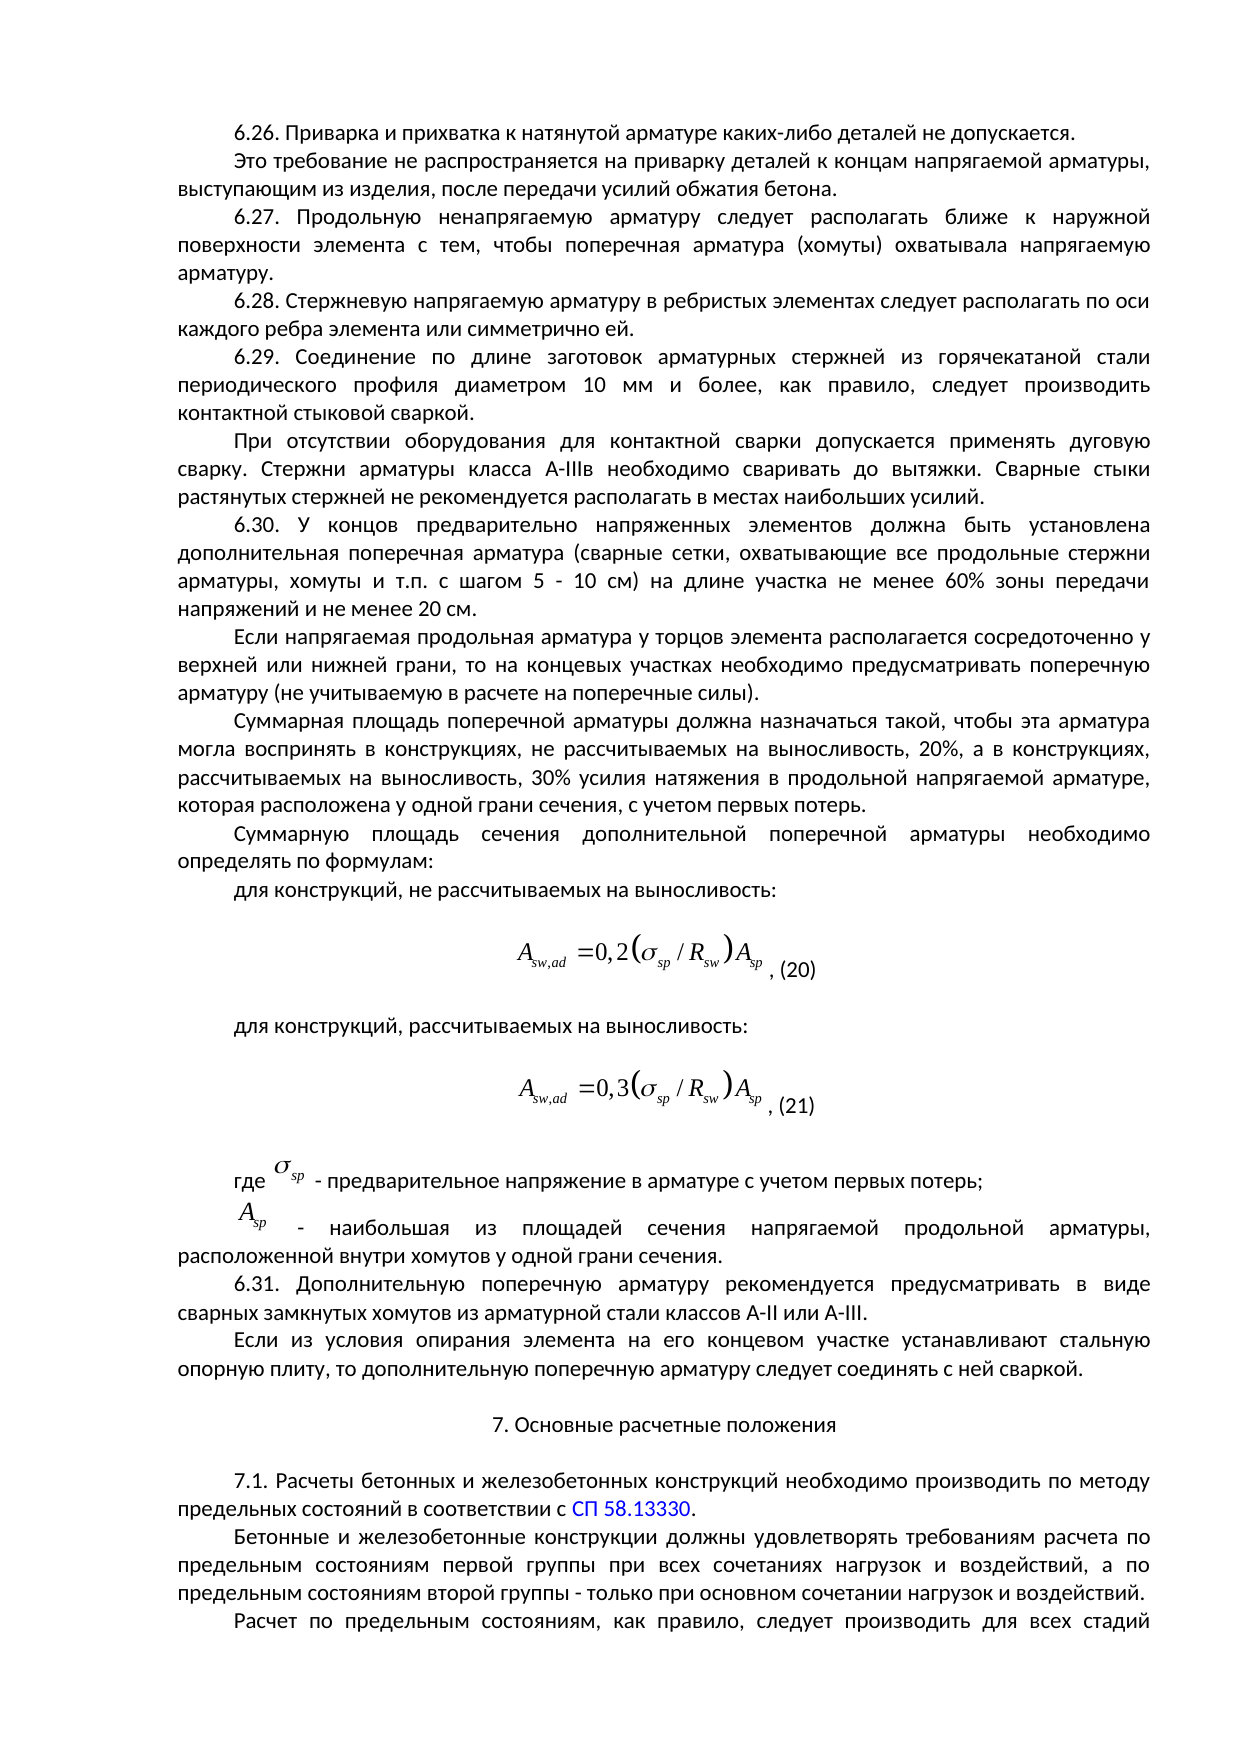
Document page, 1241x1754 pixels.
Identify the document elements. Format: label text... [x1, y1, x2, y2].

text где - предварительное напряжение в арматуре с учетом первых потерь; [177, 1147, 1152, 1194]
text Бетонные и железобетонные конструкции должны удовлетворять требованиям расчета по предельным состояниям первой группы при всех сочетаниях нагрузок и воздействий, а по предельным состояниям второй группы - только при основном сочетании нагрузок и воздействий. [177, 1522, 1152, 1606]
text Суммарная площадь поперечной арматуры должна назначаться такой, чтобы эта арматура могла воспринять в конструкциях, не рассчитываемых на выносливость, 20%, а в конструкциях, рассчитываемых на выносливость, 30% усилия натяжения в продольной напрягаемой арматуре, которая расположена у одной грани сечения, с учетом первых потерь. [177, 707, 1152, 819]
text - наибольшая из площадей сечения напрягаемой продольной арматуры, расположенной внутри хомутов у одной грани сечения. [177, 1194, 1152, 1269]
text для конструкций, рассчитываемых на выносливость: [177, 1011, 1152, 1039]
text 6.30. У концов предварительно напряженных элементов должна быть установлена дополнительная поперечная арматура (сварные сетки, охватывающие все продольные стержни арматуры, хомуты и т.п. с шагом 5 - 10 см) на длине участка не менее 60% зоны передачи напряжений и не менее 20 см. [177, 510, 1152, 622]
text 6.27. Продольную ненапрягаемую арматуру следует располагать ближе к наружной поверхности элемента с тем, чтобы поперечная арматура (хомуты) охватывала напрягаемую арматуру. [177, 202, 1152, 286]
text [177, 1606, 1152, 1634]
text Суммарную площадь сечения дополнительной поперечной арматуры необходимо определять по формулам: [177, 819, 1152, 875]
text Это требование не распространяется на приварку деталей к концам напрягаемой арматуры, выступающим из изделия, после передачи усилий обжатия бетона. [177, 146, 1152, 202]
text 6.28. Стержневую напрягаемую арматуру в ребристых элементах следует располагать по оси каждого ребра элемента или симметрично ей. [177, 286, 1152, 342]
text Если напрягаемая продольная арматура у торцов элемента располагается сосредоточенно у верхней или нижней грани, то на концевых участках необходимо предусматривать поперечную арматуру (не учитываемую в расчете на поперечные силы). [177, 622, 1152, 707]
text 6.26. Приварка и прихватка к натянутой арматуре каких-либо деталей не допускается. [177, 118, 1152, 146]
text для конструкций, не рассчитываемых на выносливость: [177, 875, 1152, 903]
text 6.29. Соединение по длине заготовок арматурных стержней из горячекатаной стали периодического профиля диаметром 10 мм и более, как правило, следует производить контактной стыковой сваркой. [177, 342, 1152, 426]
text 6.31. Дополнительную поперечную арматуру рекомендуется предусматривать в виде сварных замкнутых хомутов из арматурной стали классов А-II или А-III. [177, 1269, 1152, 1326]
text Если из условия опирания элемента на его концевом участке устанавливают стальную опорную плиту, то дополнительную поперечную арматуру следует соединять с ней сваркой. [177, 1326, 1152, 1382]
text , (21) [177, 1067, 1152, 1119]
text 7.1. Расчеты бетонных и железобетонных конструкций необходимо производить по методу предельных состояний в соответствии с СП 58.13330. [177, 1466, 1152, 1522]
text 7. Основные расчетные положения [177, 1410, 1152, 1438]
text При отсутствии оборудования для контактной сварки допускается применять дуговую сварку. Стержни арматуры класса А-IIIв необходимо сваривать до вытяжки. Сварные стыки растянутых стержней не рекомендуется располагать в местах наибольших усилий. [177, 426, 1152, 510]
text , (20) [177, 931, 1152, 983]
